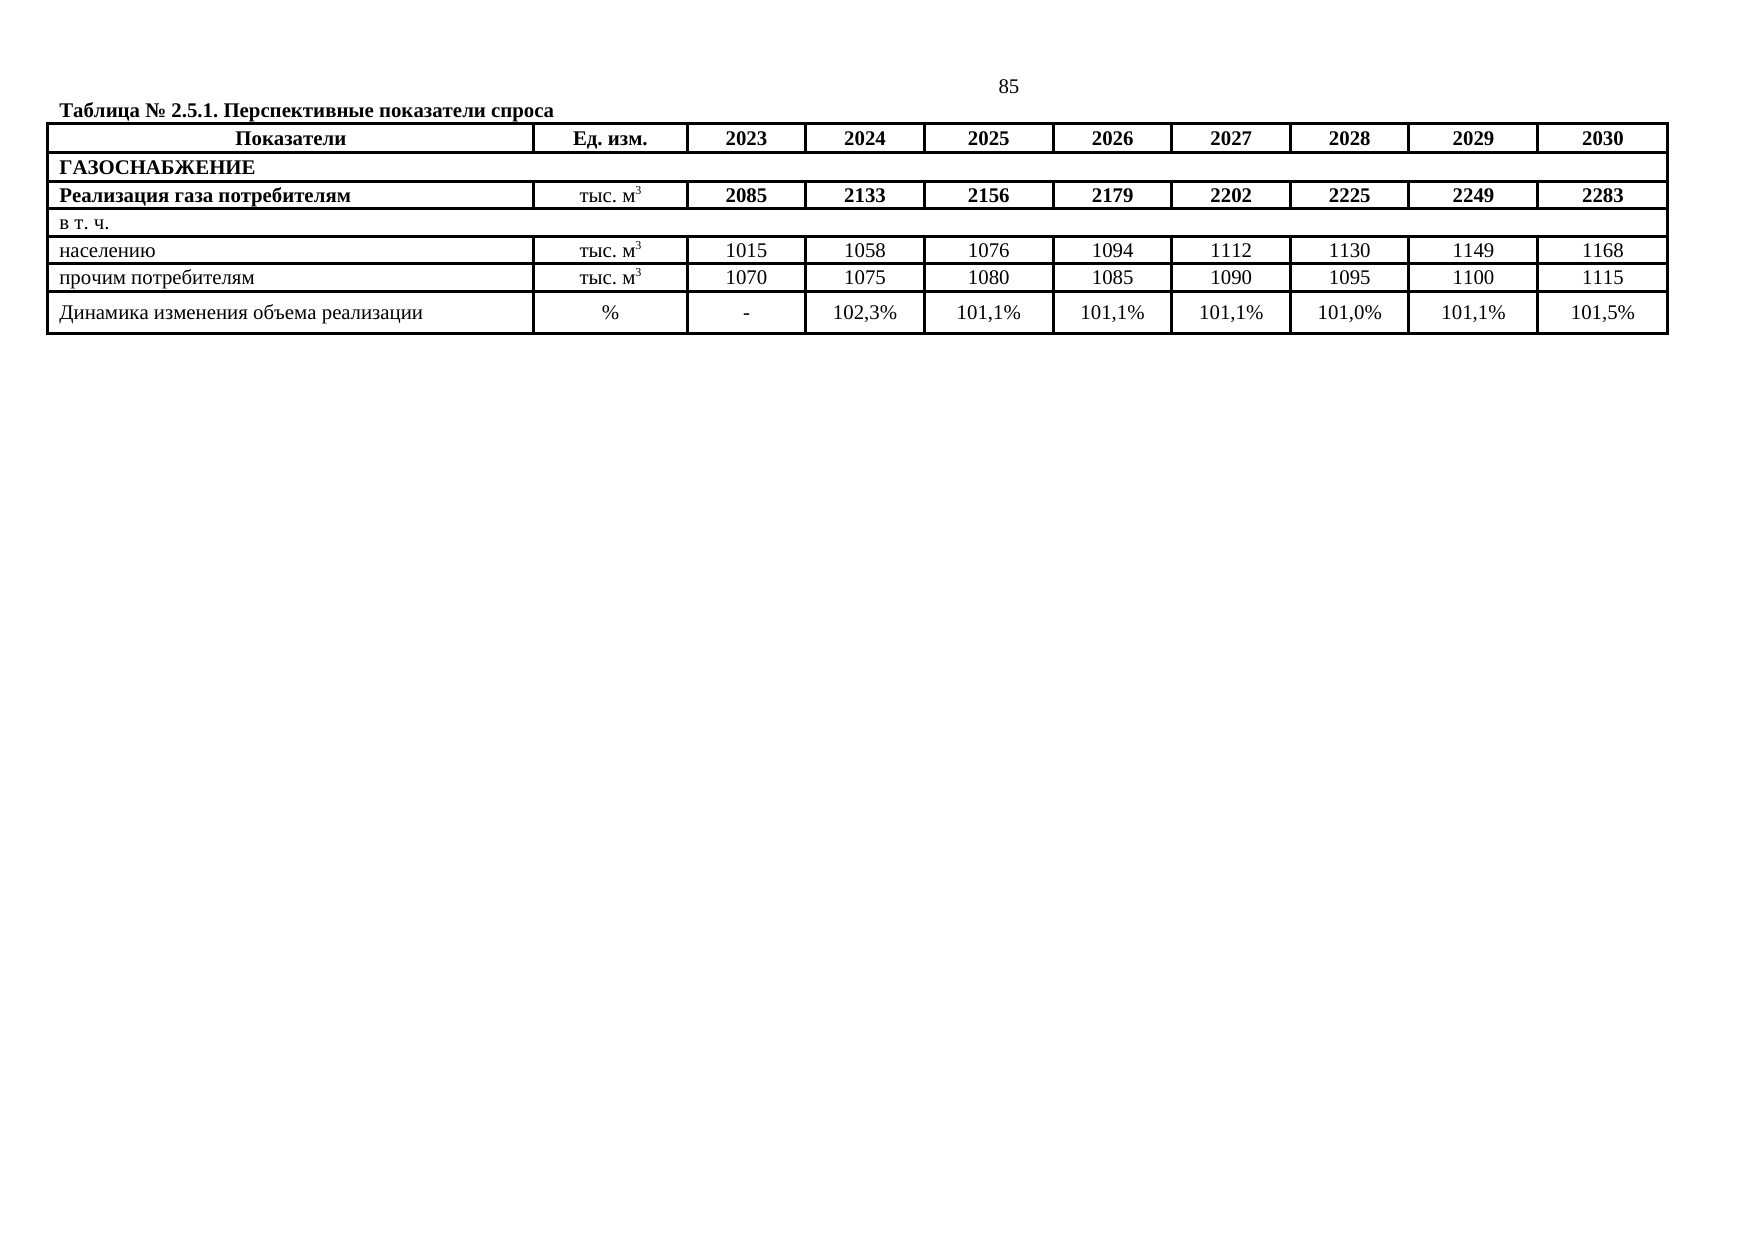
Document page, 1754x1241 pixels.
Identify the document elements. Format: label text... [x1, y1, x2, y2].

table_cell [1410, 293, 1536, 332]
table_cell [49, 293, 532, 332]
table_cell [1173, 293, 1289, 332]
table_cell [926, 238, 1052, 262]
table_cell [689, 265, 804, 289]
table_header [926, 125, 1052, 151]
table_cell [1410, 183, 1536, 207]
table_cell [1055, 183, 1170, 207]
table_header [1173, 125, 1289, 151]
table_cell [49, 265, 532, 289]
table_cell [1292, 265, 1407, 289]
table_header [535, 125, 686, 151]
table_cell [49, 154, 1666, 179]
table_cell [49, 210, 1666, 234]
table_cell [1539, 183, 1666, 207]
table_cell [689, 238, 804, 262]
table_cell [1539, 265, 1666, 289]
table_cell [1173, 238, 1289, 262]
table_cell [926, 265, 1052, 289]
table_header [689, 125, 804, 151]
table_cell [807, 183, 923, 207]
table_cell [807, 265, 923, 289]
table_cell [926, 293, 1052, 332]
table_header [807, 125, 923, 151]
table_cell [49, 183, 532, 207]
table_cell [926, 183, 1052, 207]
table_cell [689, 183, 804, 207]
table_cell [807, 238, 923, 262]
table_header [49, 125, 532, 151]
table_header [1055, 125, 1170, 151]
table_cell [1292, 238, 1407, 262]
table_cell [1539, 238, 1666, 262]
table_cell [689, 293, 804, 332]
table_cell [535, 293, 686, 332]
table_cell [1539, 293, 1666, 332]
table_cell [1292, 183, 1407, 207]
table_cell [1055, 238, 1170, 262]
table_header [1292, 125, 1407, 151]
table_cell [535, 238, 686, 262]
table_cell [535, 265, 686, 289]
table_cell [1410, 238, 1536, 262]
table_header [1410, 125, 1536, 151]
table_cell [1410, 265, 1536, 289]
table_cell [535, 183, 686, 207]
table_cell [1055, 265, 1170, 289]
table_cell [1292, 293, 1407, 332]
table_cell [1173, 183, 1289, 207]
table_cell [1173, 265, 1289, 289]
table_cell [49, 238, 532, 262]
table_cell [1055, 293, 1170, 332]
text Таблица № 2.5.1. Перспективные показатели спроса [59, 98, 1679, 122]
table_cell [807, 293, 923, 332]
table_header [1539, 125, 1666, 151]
